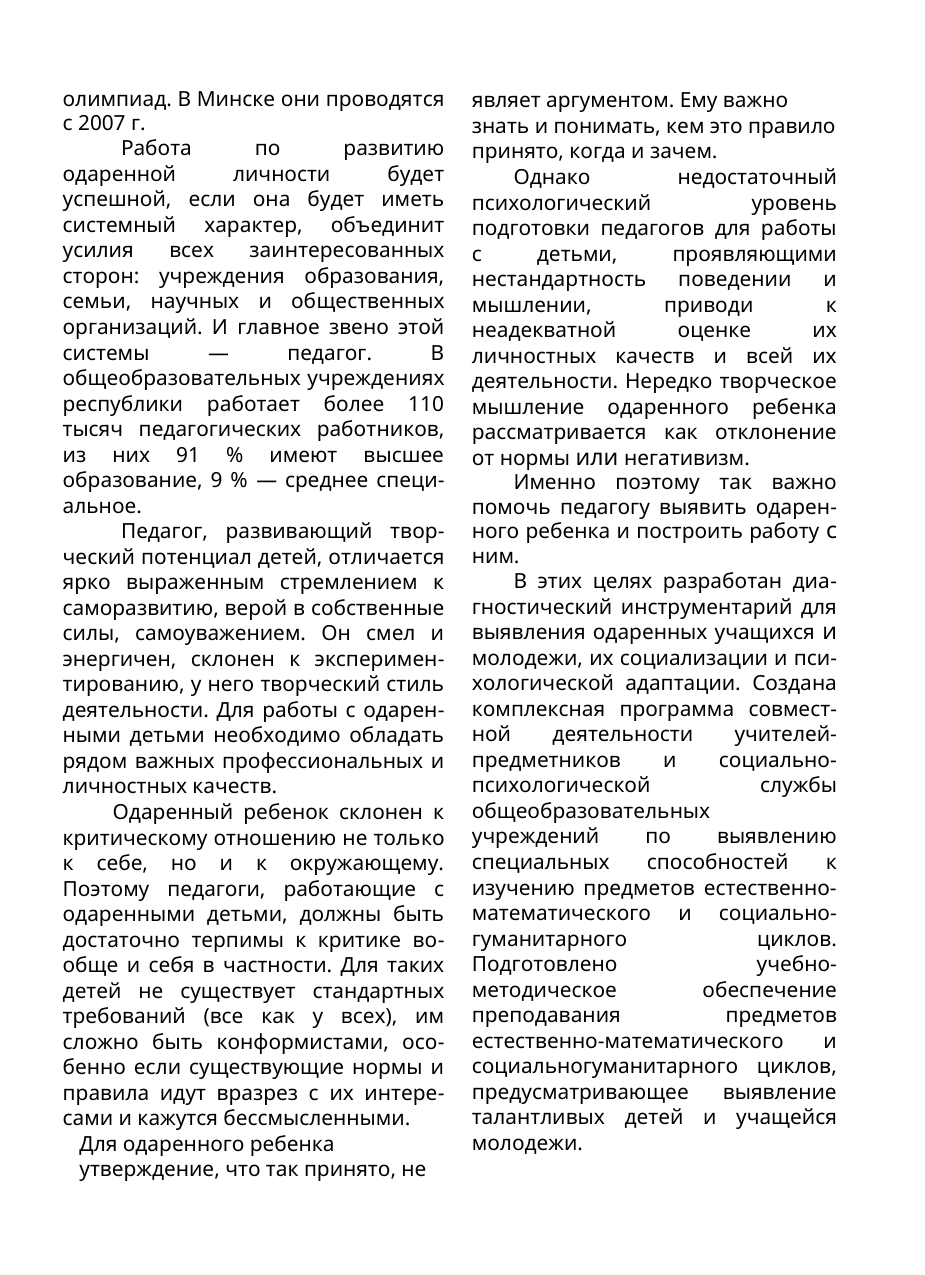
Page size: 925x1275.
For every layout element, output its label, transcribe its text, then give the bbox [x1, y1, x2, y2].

text Однако недостаточный психологический уровень подготовки педагогов для работы с детьми, проявляющими нестандартность поведении и мышлении, приводи к неадекватной оценке их личностных качеств и всей их деятельности. Нередко творческое мышление одаренного ребенка рассматривается как отклонение от нормы или негативизм. [472, 164, 837, 470]
text Именно поэтому так важно помочь педагогу выявить одаренного ребенка и построить работу с ним. [472, 470, 837, 568]
text Одаренный ребенок склонен к критическому отношению не только к себе, но и к окружающему. Поэтому педагоги, работающие с одаренными детьми, должны быть достаточно терпимы к критике вообще и себя в частности. Для таких детей не существует стандартных требований (все как у всех), им сложно быть конформистами, особенно если существующие нормы и правила идут вразрез с их интересами и кажутся бессмысленными. [62, 799, 444, 1131]
text олимпиад. В Минске они проводятся с 2007 г. [62, 87, 444, 135]
text Для одаренного ребенка утверждение, что так принято, не являет аргументом. Ему важно знать и понимать, кем это правило принято, когда и зачем. [472, 87, 837, 164]
text Для одаренного ребенка утверждение, что так принято, не являет аргументом. Ему важно знать и понимать, кем это правило принято, когда и зачем. [79, 1131, 444, 1182]
text В этих целях разработан диагностический инструментарий для выявления одаренных учащихся и молодежи, их социализации и психологической адаптации. Создана комплексная программа совместной деятельности учителей-предметников и социально-психологической службы общеобразовательных учреждений по выявлению специальных способностей к изучению предметов естественно-математического и социально-гуманитарного циклов. Подготовлено учебно-методическое обеспечение преподавания предметов естественно-математического и социальногуманитарного циклов, предусматривающее выявление талантливых детей и учащейся молодежи. [472, 568, 837, 1155]
text Работа по развитию одаренной личности будет успешной, если она будет иметь системный характер, объединит усилия всех заинтересованных сторон: учреждения образования, семьи, научных и общественных организаций. И главное звено этой системы — педагог. В общеобразовательных учреждениях республики работает более 110 тысяч педагогических работников, из них 91 % имеют высшее образование, 9 % — среднее специальное. [62, 135, 444, 518]
text Педагог, развивающий творческий потенциал детей, отличается ярко выраженным стремлением к саморазвитию, верой в собственные силы, самоуважением. Он смел и энергичен, склонен к экспериментированию, у него творческий стиль деятельности. Для работы с одаренными детьми необходимо обладать рядом важных профессиональных и личностных качеств. [62, 518, 444, 799]
